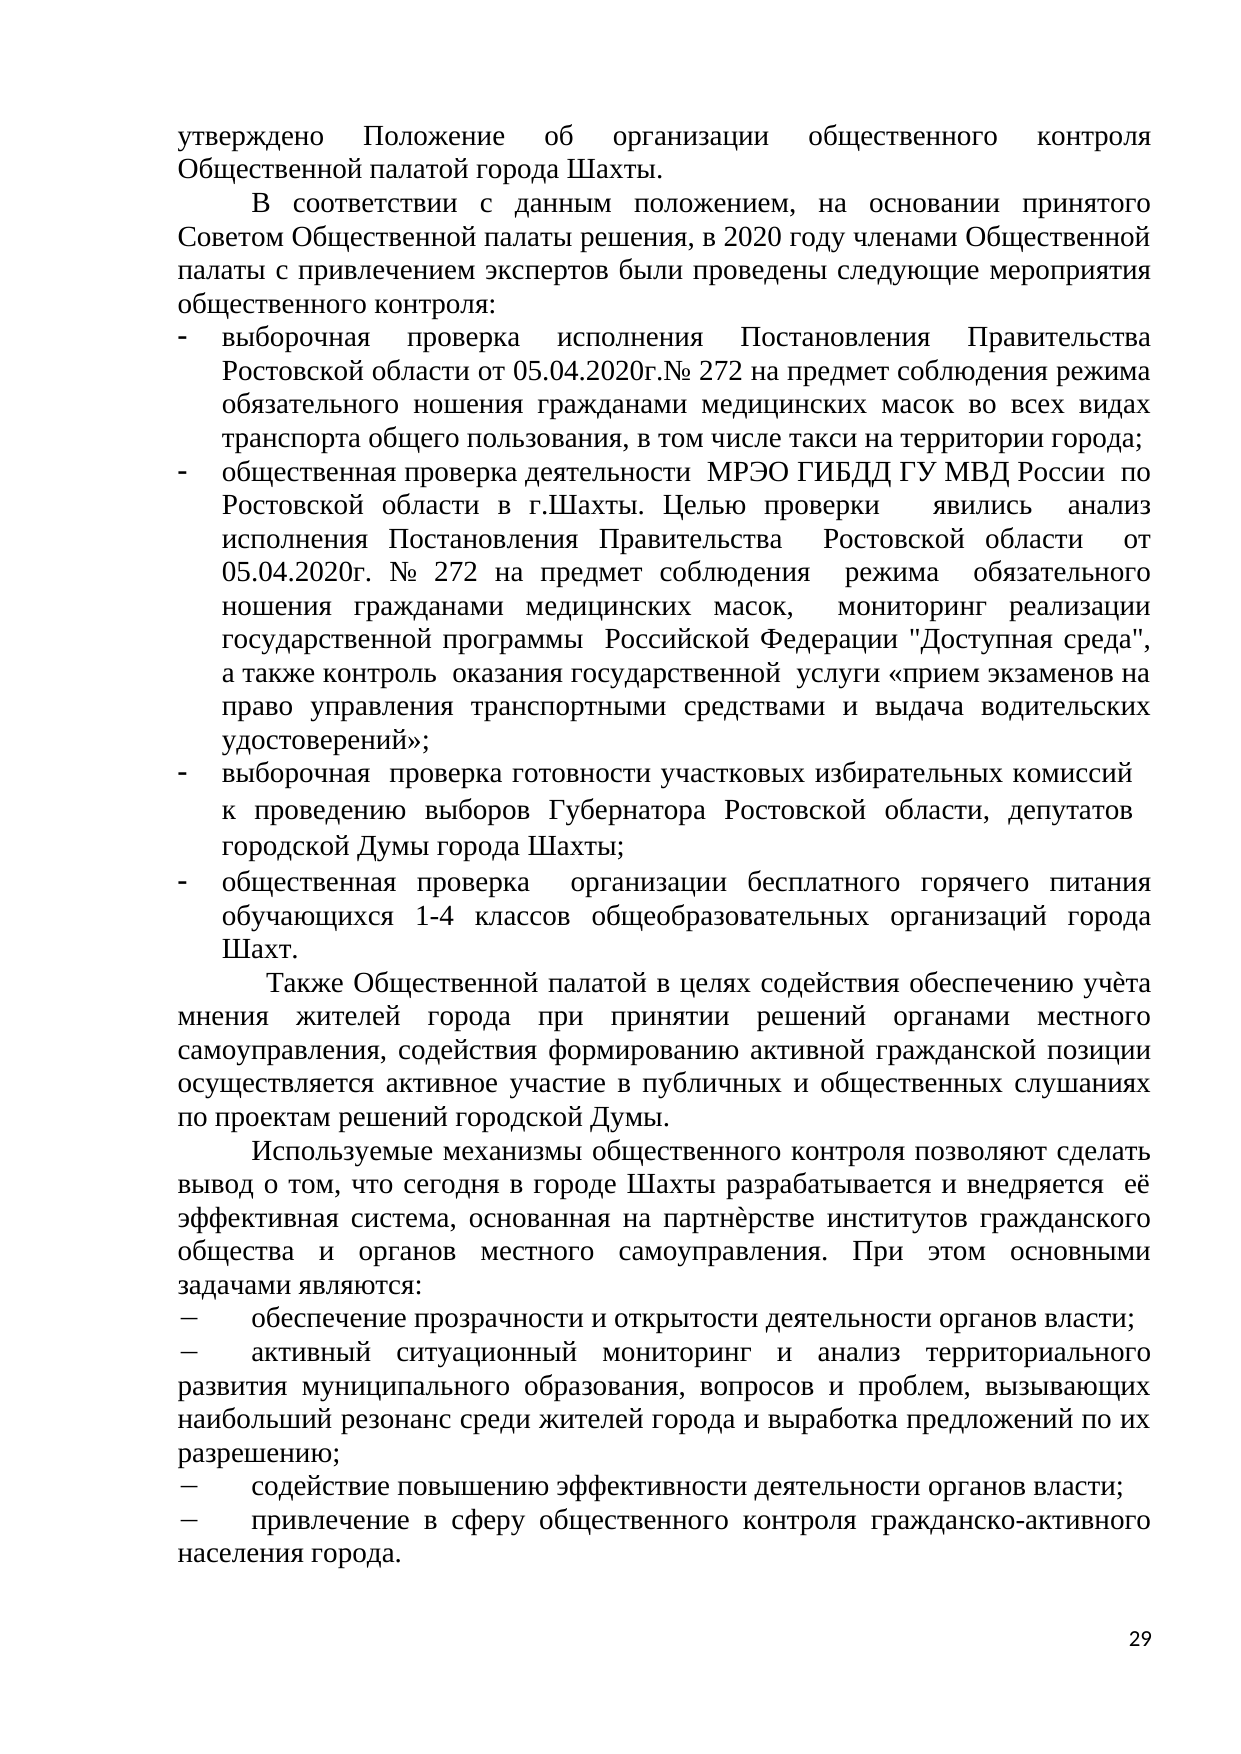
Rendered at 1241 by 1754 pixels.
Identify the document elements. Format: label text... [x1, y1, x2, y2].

text Также Общественной палатой в целях содействия обеспечению учѐта мнения жителей города при принятии решений органами местного самоуправления, содействия формированию активной гражданской позиции осуществляется активное участие в публичных и общественных слушаниях по проектам решений городской Думы. [177, 965, 1152, 1133]
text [177, 118, 1152, 185]
list привлечение в сферу общественного контроля гражданско-активного населения города. [177, 1502, 1152, 1569]
list выборочная проверка исполнения Постановления Правительства Ростовской области от 05.04.2020г.№ 272 на предмет соблюдения режима обязательного ношения гражданами медицинских масок во всех видах транспорта общего пользования, в том числе такси на территории города; [177, 319, 1152, 454]
list общественная проверка организации бесплатного горячего питания обучающихся 1-4 классов общеобразовательных организаций города Шахт. [177, 864, 1152, 965]
list общественная проверка деятельности МРЭО ГИБДД ГУ МВД России по Ростовской области в г.Шахты. Целью проверки явились анализ исполнения Постановления Правительства Ростовской области от 05.04.2020г. № 272 на предмет соблюдения режима обязательного ношения гражданами медицинских масок, мониторинг реализации государственной программы Российской Федерации "Доступная среда", а также контроль оказания государственной услуги «прием экзаменов на право управления транспортными средствами и выдача водительских удостоверений»; [177, 454, 1152, 756]
list содействие повышению эффективности деятельности органов власти; [177, 1468, 1152, 1502]
text В соответствии с данным положением, на основании принятого Советом Общественной палаты решения, в 2020 году членами Общественной палаты с привлечением экспертов были проведены следующие мероприятия общественного контроля: [177, 185, 1152, 319]
list обеспечение прозрачности и открытости деятельности органов власти; [177, 1300, 1152, 1334]
list выборочная проверка готовности участковых избирательных комиссий к проведению выборов Губернатора Ростовской области, депутатов городской Думы города Шахты; [177, 756, 1133, 862]
list активный ситуационный мониторинг и анализ территориального развития муниципального образования, вопросов и проблем, вызывающих наибольший резонанс среди жителей города и выработка предложений по их разрешению; [177, 1334, 1152, 1468]
text Используемые механизмы общественного контроля позволяют сделать вывод о том, что сегодня в городе Шахты разрабатывается и внедряется её эффективная система, основанная на партнѐрстве институтов гражданского общества и органов местного самоуправления. При этом основными задачами являются: [177, 1133, 1152, 1300]
